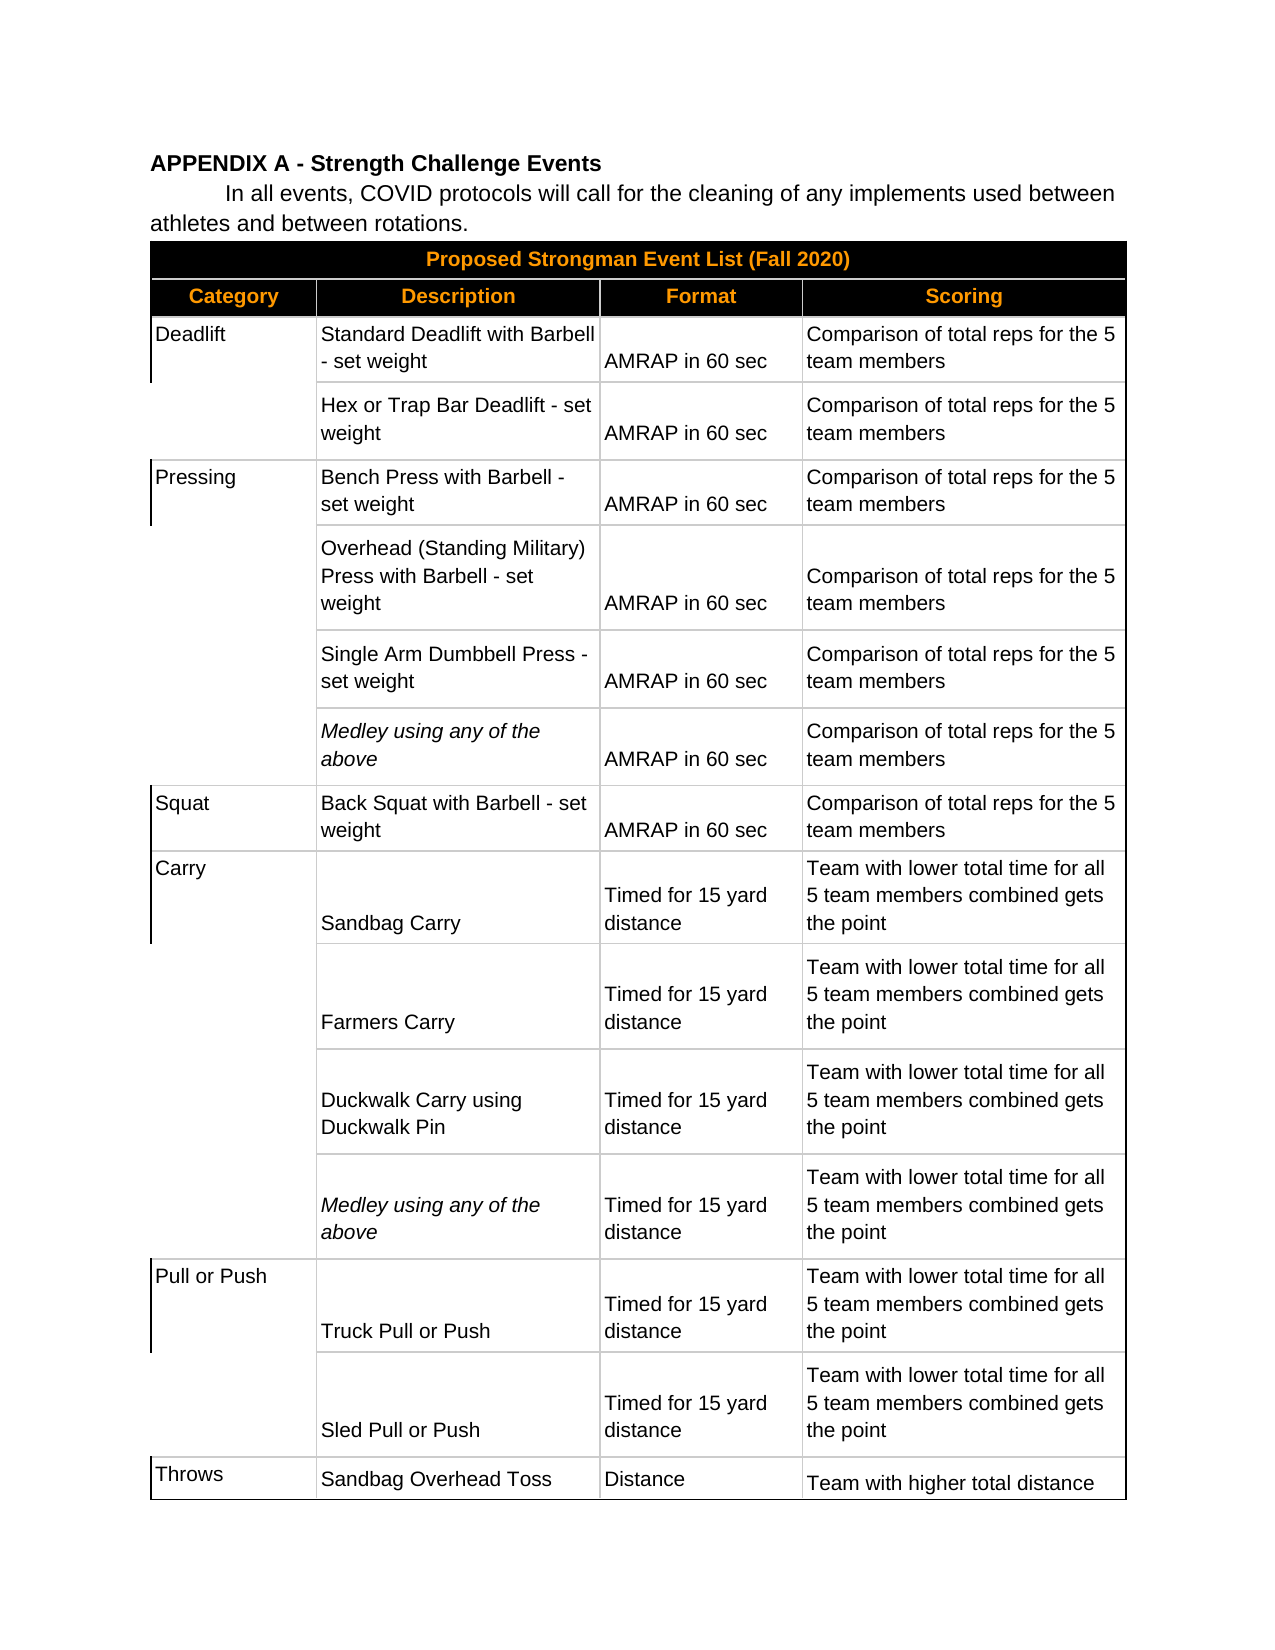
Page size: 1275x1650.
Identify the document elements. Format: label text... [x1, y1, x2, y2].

table_header Proposed Strongman Event List (Fall 2020) [152, 242, 1125, 278]
table_cell Comparison of total reps for the 5 team members [803, 709, 1125, 785]
table_cell Timed for 15 yard distance [601, 1155, 802, 1258]
table_cell Timed for 15 yard distance [601, 1353, 802, 1456]
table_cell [317, 1458, 599, 1498]
table_cell Single Arm Dumbbell Press - set weight [317, 631, 599, 707]
table_cell AMRAP in 60 sec [601, 786, 802, 850]
table_cell Duckwalk Carry using Duckwalk Pin [317, 1050, 599, 1153]
table_cell AMRAP in 60 sec [601, 631, 802, 707]
table_cell Timed for 15 yard distance [601, 944, 802, 1048]
table_cell Category [152, 280, 316, 316]
table_cell Pull or Push [151, 1260, 316, 1456]
table_cell Team with lower total time for all 5 team members combined gets the point [803, 944, 1125, 1048]
table_cell AMRAP in 60 sec [601, 383, 802, 459]
table_cell AMRAP in 60 sec [601, 526, 802, 629]
table_cell Squat [152, 786, 316, 850]
text In all events, COVID protocols will call for the cleaning of any implements used between athletes and between rotations. [150, 180, 1125, 237]
table_cell Sandbag Carry [317, 852, 599, 943]
table_cell Bench Press with Barbell - set weight [317, 461, 599, 524]
table_cell Description [317, 280, 599, 316]
table_cell Comparison of total reps for the 5 team members [803, 786, 1125, 850]
table_cell Comparison of total reps for the 5 team members [803, 631, 1125, 707]
table_cell Sled Pull or Push [317, 1353, 599, 1456]
table_cell Team with lower total time for all 5 team members combined gets the point [803, 1050, 1125, 1153]
table_cell Team with lower total time for all 5 team members combined gets the point [803, 1260, 1125, 1351]
table_cell Overhead (Standing Military) Press with Barbell - set weight [317, 526, 599, 629]
table_cell Format [601, 280, 802, 316]
table_cell Team with lower total time for all 5 team members combined gets the point [803, 1155, 1125, 1258]
table_cell Comparison of total reps for the 5 team members [803, 461, 1125, 524]
table_cell Timed for 15 yard distance [601, 852, 802, 943]
table_cell Scoring [803, 280, 1125, 316]
table_cell Team with lower total time for all 5 team members combined gets the point [803, 1353, 1125, 1456]
table_cell AMRAP in 60 sec [601, 461, 802, 524]
table_cell Medley using any of the above [317, 1155, 599, 1258]
table_cell Farmers Carry [317, 944, 599, 1048]
table_cell Truck Pull or Push [317, 1260, 599, 1351]
table_cell Throws [152, 1458, 316, 1498]
table_cell Timed for 15 yard distance [601, 1050, 802, 1153]
table_cell Standard Deadlift with Barbell - set weight [317, 318, 599, 381]
table_cell Deadlift [151, 318, 316, 459]
table_cell Comparison of total reps for the 5 team members [803, 383, 1125, 459]
table_cell AMRAP in 60 sec [601, 318, 802, 381]
table_cell Pressing [151, 461, 316, 785]
table_cell Team with lower total time for all 5 team members combined gets the point [803, 852, 1125, 943]
table_cell Comparison of total reps for the 5 team members [803, 526, 1125, 629]
table_cell Back Squat with Barbell - set weight [317, 786, 599, 850]
table_cell AMRAP in 60 sec [601, 709, 802, 785]
table_cell Carry [151, 852, 316, 1258]
table_cell Distance [601, 1458, 802, 1498]
table_cell Comparison of total reps for the 5 team members [803, 318, 1125, 381]
text APPENDIX A - Strength Challenge Events [150, 150, 1125, 176]
table_cell Medley using any of the above [317, 709, 599, 785]
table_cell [803, 1458, 1125, 1498]
table_cell Hex or Trap Bar Deadlift - set weight [317, 383, 599, 459]
table_cell Timed for 15 yard distance [601, 1260, 802, 1351]
